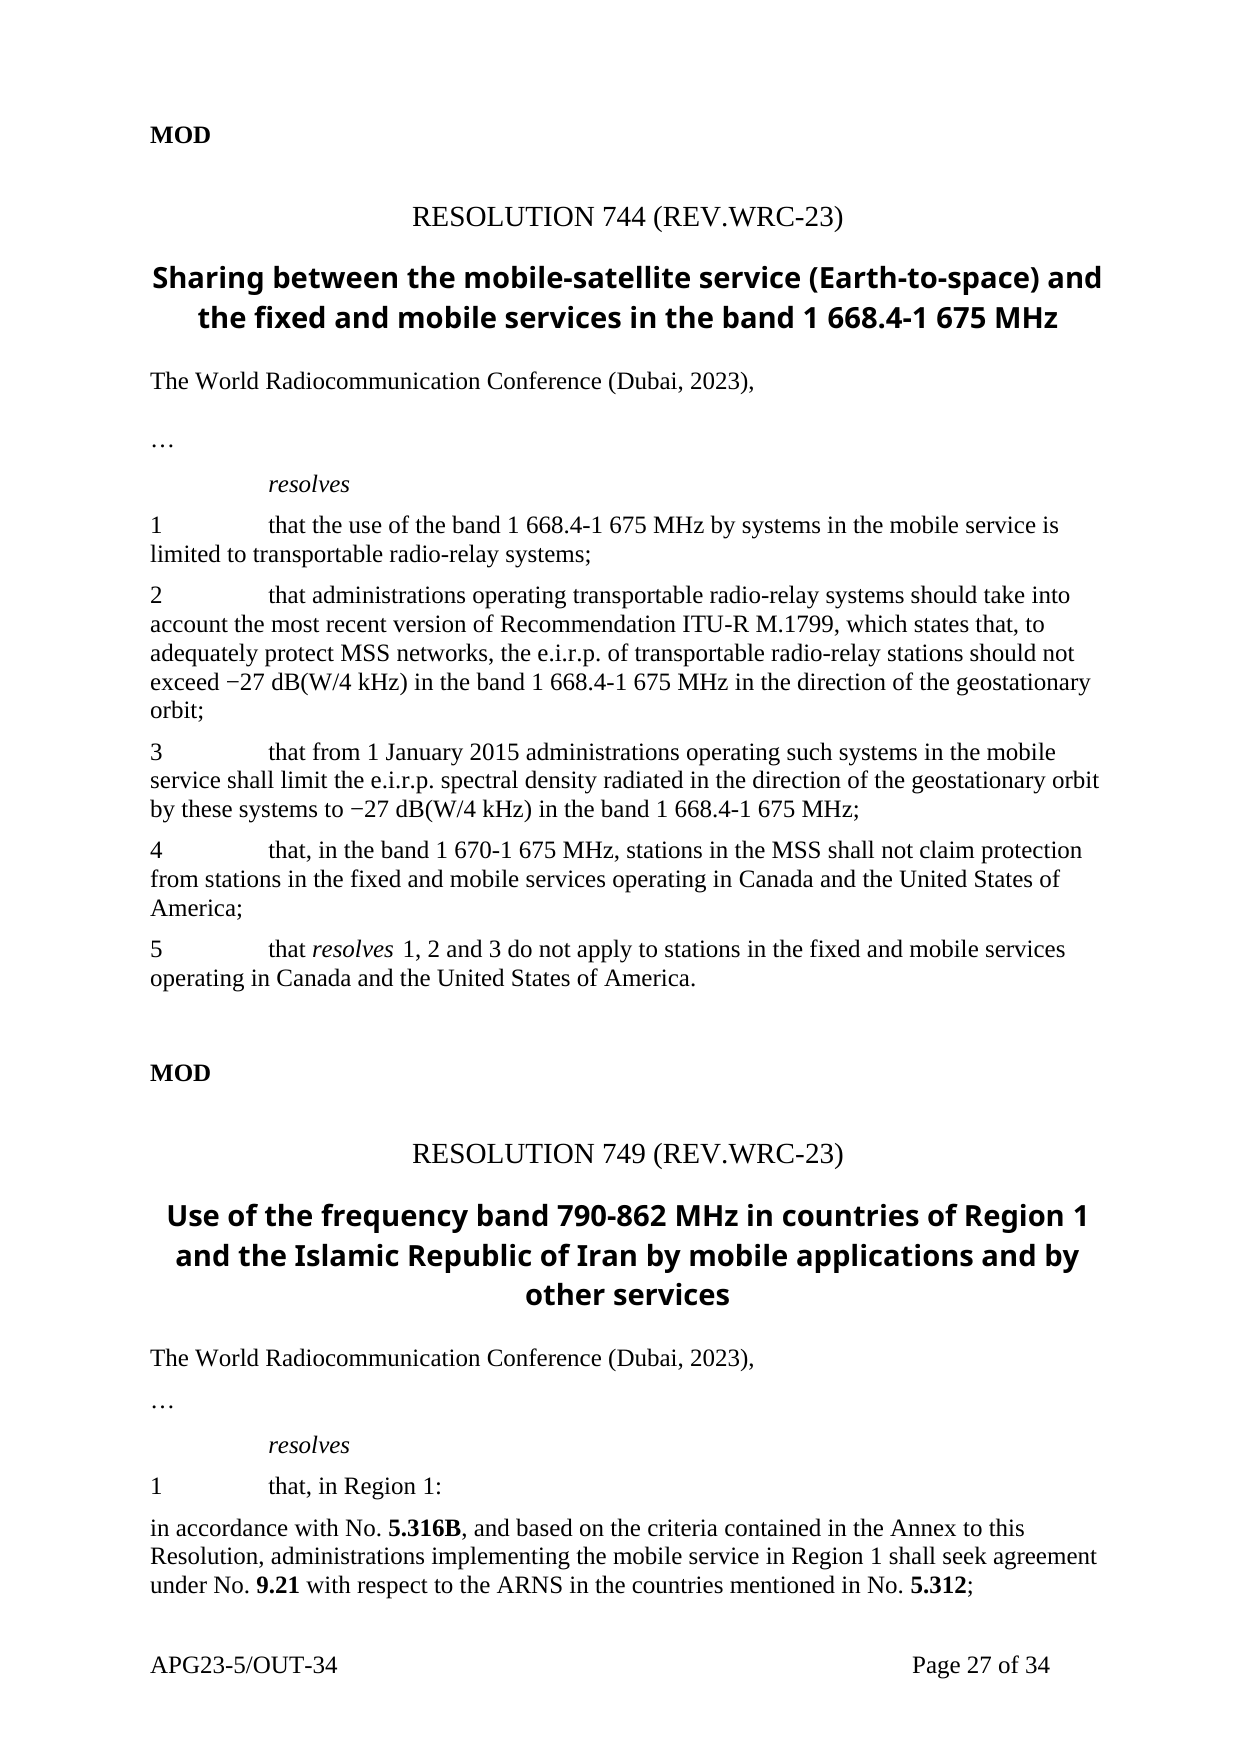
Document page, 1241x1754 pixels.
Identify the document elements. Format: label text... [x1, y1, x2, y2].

text RESOLUTION 744 (Rev.WRC-23) [150, 199, 1105, 232]
text in accordance with No. 5.316B, and based on the criteria contained in the Annex to this Resolution, administrations implementing the mobile service in Region 1 shall seek agreement under No. 9.21 with respect to the ARNS in the countries mentioned in No. 5.312; [150, 1513, 1105, 1599]
text The World Radiocommunication Conference (Dubai, 2023), [150, 1343, 1105, 1372]
text The World Radiocommunication Conference (Dubai, 2023), [150, 366, 1105, 394]
text resolves [268, 469, 1105, 498]
text 1 that the use of the band 1 668.4-1 675 MHz by systems in the mobile service is limited to transportable radio-relay systems; [150, 510, 1105, 568]
text … [150, 424, 1105, 452]
text 5 that resolves 1, 2 and 3 do not apply to stations in the fixed and mobile services operating in Canada and the United States of America. [150, 934, 1105, 992]
text 1 that, in Region 1: [150, 1471, 1105, 1500]
text Sharing between the mobile-satellite service (Earth-to-space) and the fixed and mobile services in the band 1 668.4-1 675 MHz [150, 257, 1105, 337]
text resolves [268, 1430, 1105, 1459]
text 4 that, in the band 1 670-1 675 MHz, stations in the MSS shall not claim protection from stations in the fixed and mobile services operating in Canada and the United States of America; [150, 835, 1105, 922]
text RESOLUTION 749 (REV.WRC-23) [150, 1137, 1105, 1170]
text 3 that from 1 January 2015 administrations operating such systems in the mobile service shall limit the e.i.r.p. spectral density radiated in the direction of the geostationary orbit by these systems to −27 dB(W/4 kHz) in the band 1 668.4-1 675 MHz; [150, 737, 1105, 823]
text MOD [150, 1058, 1105, 1087]
text … [150, 1385, 1105, 1413]
text Use of the frequency band 790-862 MHz in countries of Region 1 and the Islamic Republic of Iran by mobile applications and by other services [150, 1195, 1105, 1314]
text MOD [150, 120, 1105, 149]
text 2 that administrations operating transportable radio-relay systems should take into account the most recent version of Recommendation ITU-R M.1799, which states that, to adequately protect MSS networks, the e.i.r.p. of transportable radio-relay stations should not exceed −27 dB(W/4 kHz) in the band 1 668.4-1 675 MHz in the direction of the geostationary orbit; [150, 580, 1105, 724]
